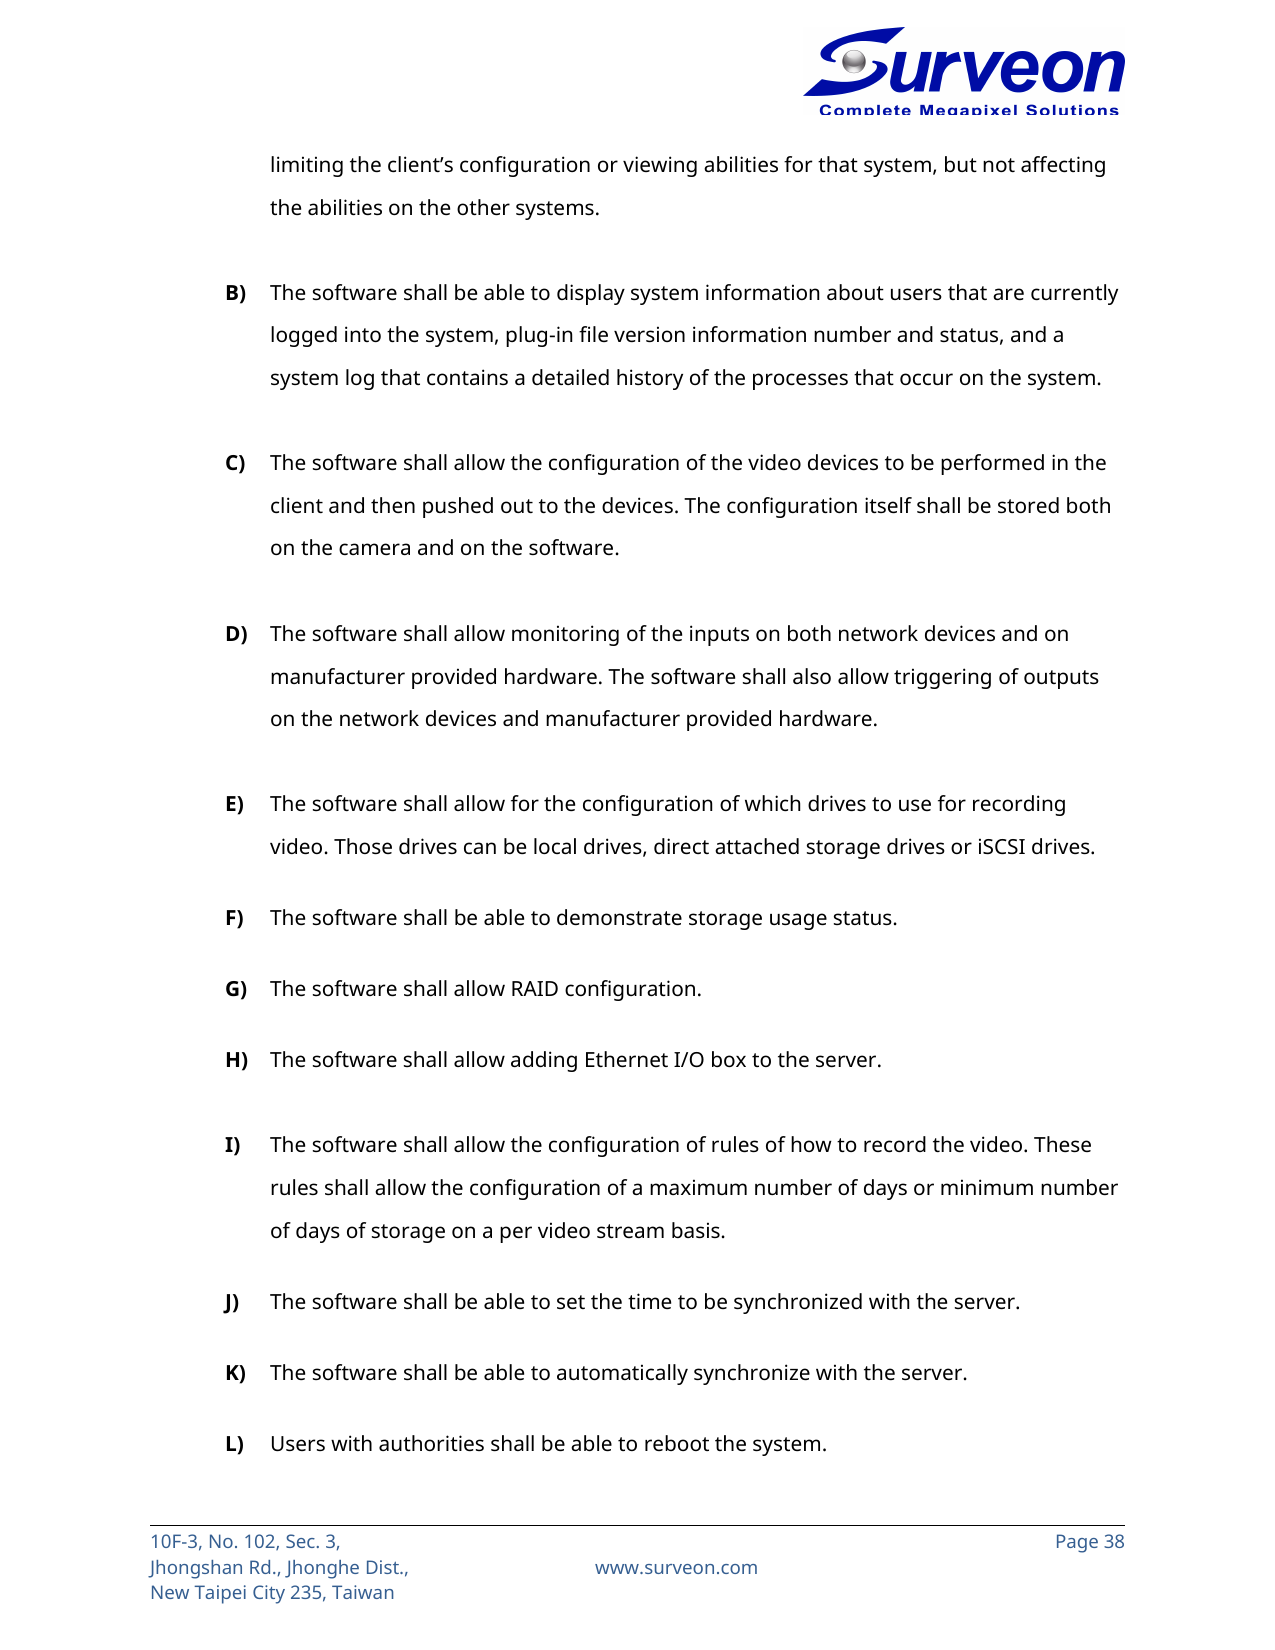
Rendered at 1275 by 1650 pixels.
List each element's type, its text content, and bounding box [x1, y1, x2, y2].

list The software shall allow the configuration of the video devices to be performed in the client and then pushed out to the devices. The configuration itself shall be stored both on the camera and on the software. [225, 448, 1125, 562]
picture [803, 27, 1125, 115]
list The software shall be able to set the time to be synchronized with the server. [225, 1287, 1125, 1315]
list The software shall be able to display system information about users that are currently logged into the system, plug-in file version information number and status, and a system log that contains a detailed history of the processes that occur on the system. [225, 278, 1125, 391]
list The software shall allow RAID configuration. [225, 974, 1125, 1003]
list The software shall allow monitoring of the inputs on both network devices and on manufacturer provided hardware. The software shall also allow triggering of outputs on the network devices and manufacturer provided hardware. [225, 619, 1125, 733]
list The software shall be able to demonstrate storage usage status. [225, 903, 1125, 932]
list Users with authorities shall be able to reboot the system. [225, 1429, 1125, 1457]
list The software shall allow for the configuration of which drives to use for recording video. Those drives can be local drives, direct attached storage drives or iSCSI drives. [225, 789, 1125, 861]
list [225, 150, 1125, 221]
list The software shall allow adding Ethernet I/O box to the server. [225, 1045, 1125, 1074]
list The software shall allow the configuration of rules of how to record the video. These rules shall allow the configuration of a maximum number of days or minimum number of days of storage on a per video stream basis. [225, 1131, 1125, 1244]
list The software shall be able to automatically synchronize with the server. [225, 1358, 1125, 1386]
